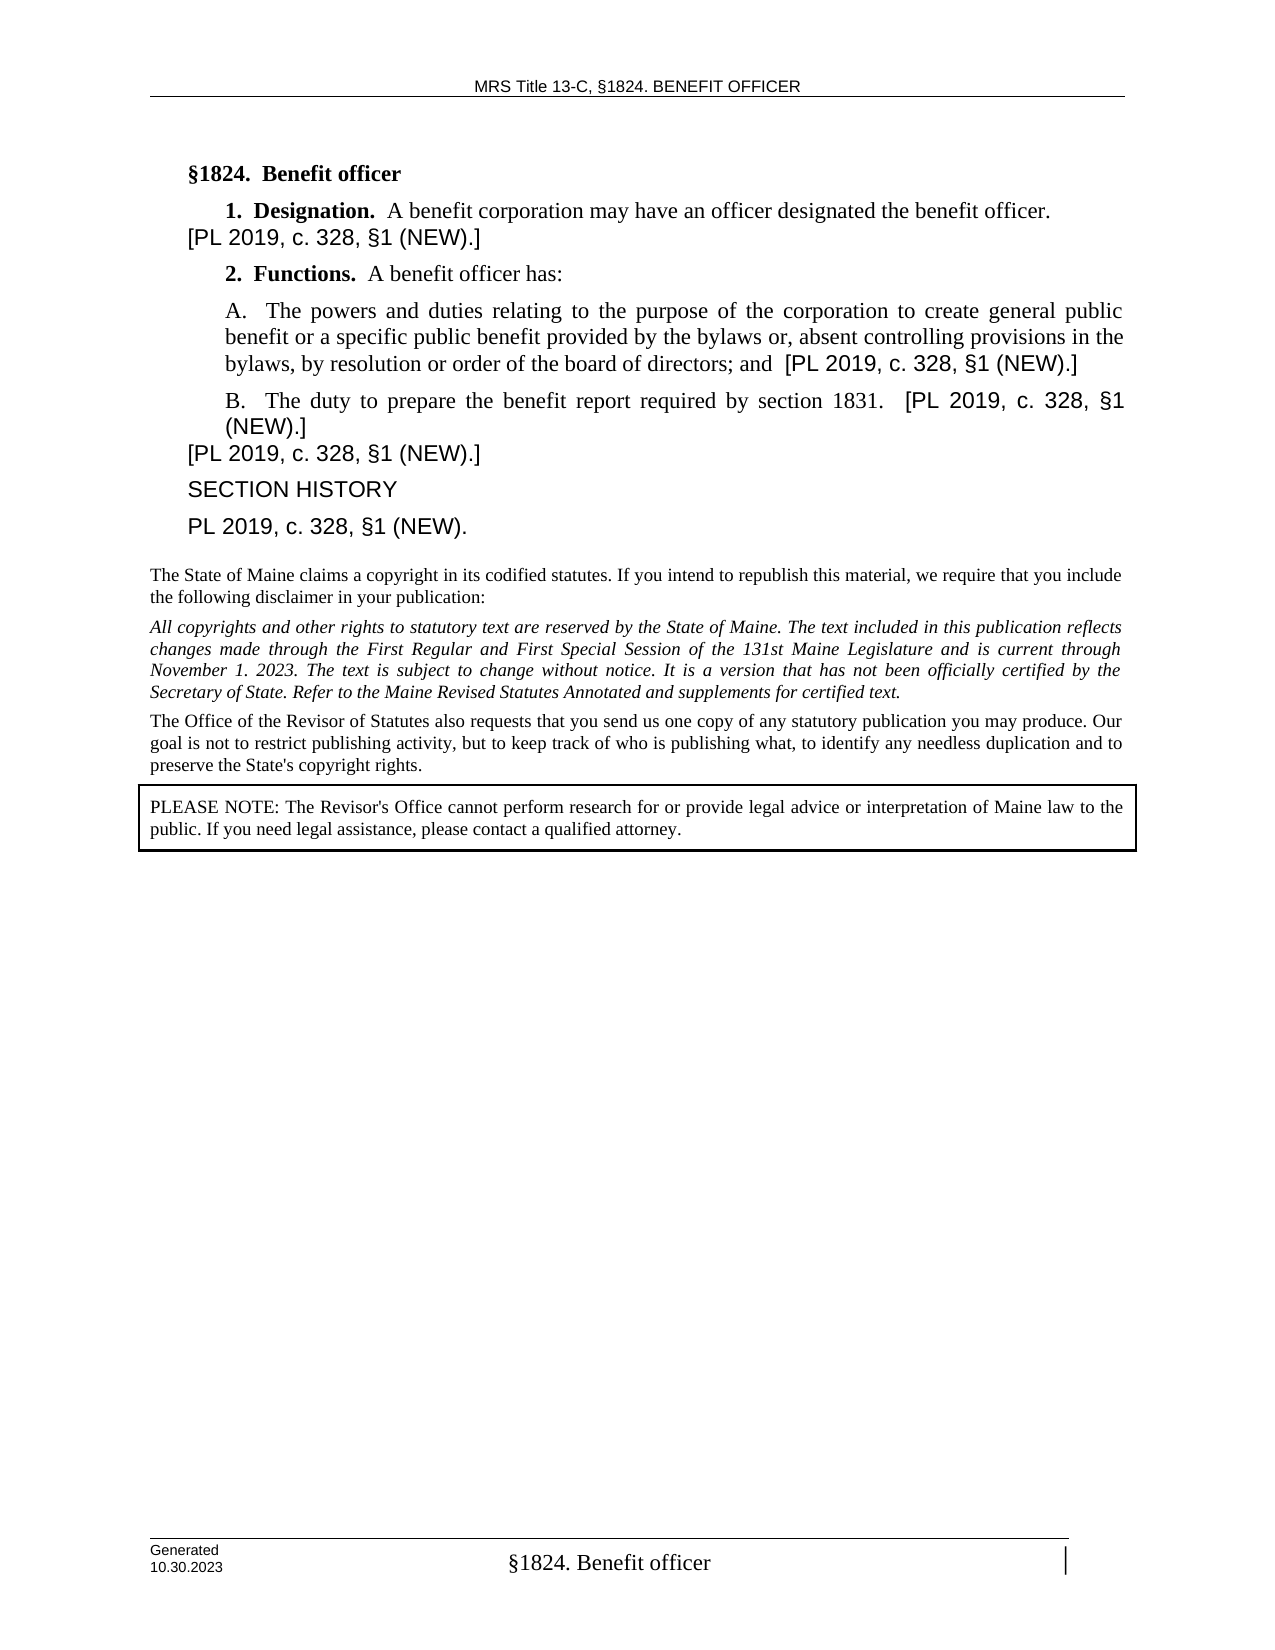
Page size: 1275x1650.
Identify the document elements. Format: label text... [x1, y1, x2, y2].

text §1824. Benefit officer [187, 160, 1125, 187]
text A. The powers and duties relating to the purpose of the corporation to create general public benefit or a specific public benefit provided by the bylaws or, absent controlling provisions in the bylaws, by resolution or order of the board of directors; and [PL 2019, c. 328, §1 (NEW).] [225, 297, 1125, 376]
text [PL 2019, c. 328, §1 (NEW).] [187, 223, 1125, 250]
text SECTION HISTORY [187, 476, 1125, 503]
text PL 2019, c. 328, §1 (NEW). [187, 513, 1125, 539]
text The Office of the Revisor of Statutes also requests that you send us one copy of any statutory publication you may produce. Our goal is not to restrict publishing activity, but to keep track of who is publishing what, to identify any needless duplication and to preserve the State's copyright rights. [150, 710, 1125, 775]
text 2. Functions. A benefit officer has: [187, 260, 1125, 287]
text PLEASE NOTE: The Revisor's Office cannot perform research for or provide legal advice or interpretation of Maine law to the public. If you need legal assistance, please contact a qualified attorney. [140, 786, 1135, 849]
text The State of Maine claims a copyright in its codified statutes. If you intend to republish this material, we require that you include the following disclaimer in your publication: [150, 564, 1125, 607]
text All copyrights and other rights to statutory text are reserved by the State of Maine. The text included in this publication reflects changes made through the First Regular and First Special Session of the 131st Maine Legislature and is current through November 1. 2023 . The text is subject to change without notice. It is a version that has not been officially certified by the Secretary of State. Refer to the Maine Revised Statutes Annotated and supplements for certified text. [150, 616, 1125, 702]
text 1. Designation. A benefit corporation may have an officer designated the benefit officer. [187, 197, 1125, 223]
text [PL 2019, c. 328, §1 (NEW).] [187, 439, 1125, 466]
text B. The duty to prepare the benefit report required by section 1831. [PL 2019, c. 328, §1 (NEW).] [225, 387, 1125, 439]
